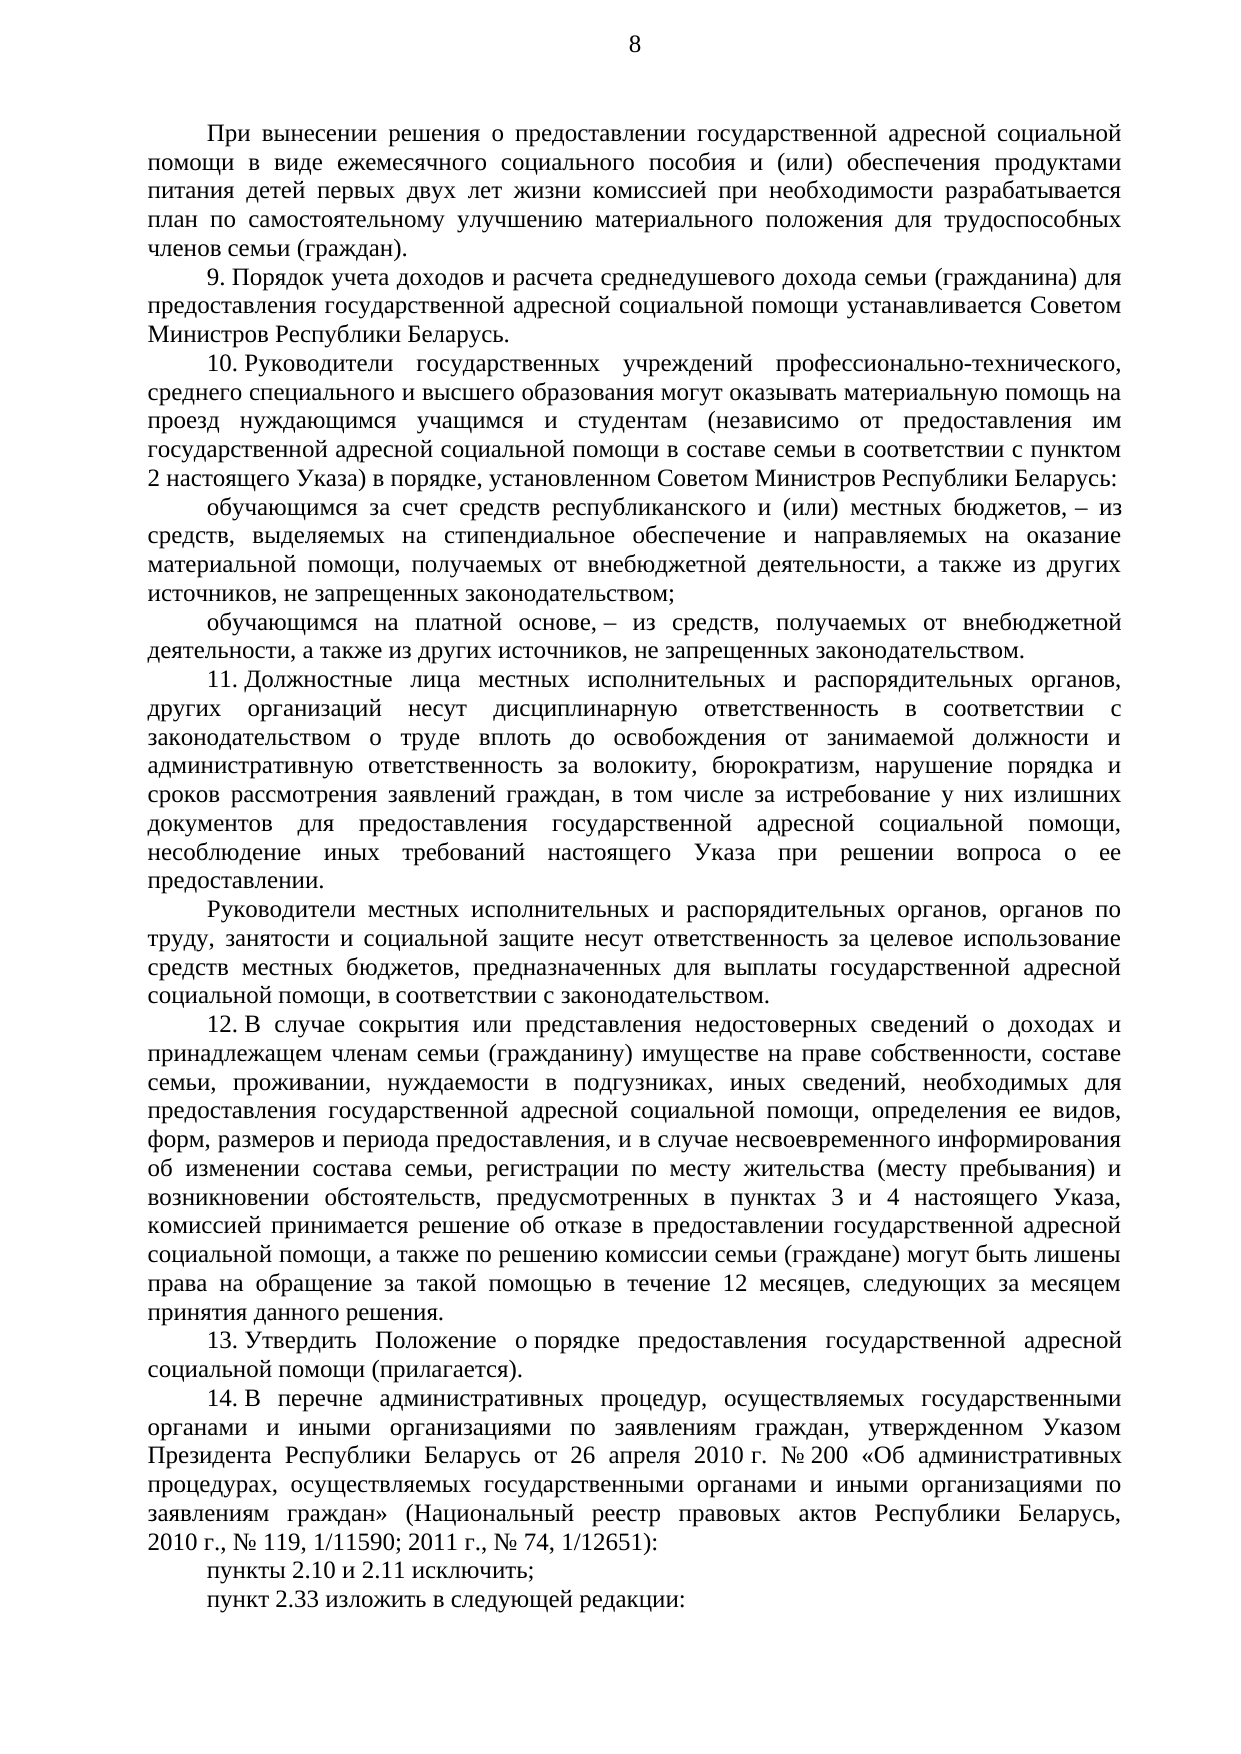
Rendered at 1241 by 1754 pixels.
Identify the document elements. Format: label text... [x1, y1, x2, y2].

text пункт 2.33 изложить в следующей редакции: [147, 1584, 1122, 1613]
text обучающимся за счет средств республиканского и (или) местных бюджетов, – из средств, выделяемых на стипендиальное обеспечение и направляемых на оказание материальной помощи, получаемых от внебюджетной деятельности, а также из других источников, не запрещенных законодательством; [147, 492, 1122, 607]
text 13. Утвердить Положение о порядке предоставления государственной адресной социальной помощи (прилагается). [147, 1326, 1122, 1383]
text 12. В случае сокрытия или представления недостоверных сведений о доходах и принадлежащем членам семьи (гражданину) имуществе на праве собственности, составе семьи, проживании, нуждаемости в подгузниках, иных сведений, необходимых для предоставления государственной адресной социальной помощи, определения ее видов, форм, размеров и периода предоставления, и в случае несвоевременного информирования об изменении состава семьи, регистрации по месту жительства (месту пребывания) и возникновении обстоятельств, предусмотренных в пунктах 3 и 4 настоящего Указа, комиссией принимается решение об отказе в предоставлении государственной адресной социальной помощи, а также по решению комиссии семьи (граждане) могут быть лишены права на обращение за такой помощью в течение 12 месяцев, следующих за месяцем принятия данного решения. [147, 1009, 1122, 1326]
text Руководители местных исполнительных и распорядительных органов, органов по труду, занятости и социальной защите несут ответственность за целевое использование средств местных бюджетов, предназначенных для выплаты государственной адресной социальной помощи, в соответствии с законодательством. [147, 894, 1122, 1009]
text обучающимся на платной основе, – из средств, получаемых от внебюджетной деятельности, а также из других источников, не запрещенных законодательством. [147, 607, 1122, 664]
text 11. Должностные лица местных исполнительных и распорядительных органов, других организаций несут дисциплинарную ответственность в соответствии с законодательством о труде вплоть до освобождения от занимаемой должности и административную ответственность за волокиту, бюрократизм, нарушение порядка и сроков рассмотрения заявлений граждан, в том числе за истребование у них излишних документов для предоставления государственной адресной социальной помощи, несоблюдение иных требований настоящего Указа при решении вопроса о ее предоставлении. [147, 664, 1122, 894]
text пункты 2.10 и 2.11 исключить; [147, 1556, 1122, 1584]
text При вынесении решения о предоставлении государственной адресной социальной помощи в виде ежемесячного социального пособия и (или) обеспечения продуктами питания детей первых двух лет жизни комиссией при необходимости разрабатывается план по самостоятельному улучшению материального положения для трудоспособных членов семьи (граждан). [147, 118, 1122, 262]
text 10. Руководители государственных учреждений профессионально-технического, среднего специального и высшего образования могут оказывать материальную помощь на проезд нуждающимся учащимся и студентам (независимо от предоставления им государственной адресной социальной помощи в составе семьи в соответствии с пунктом 2 настоящего Указа) в порядке, установленном Советом Министров Республики Беларусь: [147, 348, 1122, 492]
text 14. В перечне административных процедур, осуществляемых государственными органами и иными организациями по заявлениям граждан, утвержденном Указом Президента Республики Беларусь от 26 апреля 2010 г. № 200 «Об административных процедурах, осуществляемых государственными органами и иными организациями по заявлениям граждан» (Национальный реестр правовых актов Республики Беларусь, 2010 г., № 119, 1/11590; 2011 г., № 74, 1/12651): [147, 1383, 1122, 1556]
text 9. Порядок учета доходов и расчета среднедушевого дохода семьи (гражданина) для предоставления государственной адресной социальной помощи устанавливается Советом Министров Республики Беларусь. [147, 262, 1122, 348]
